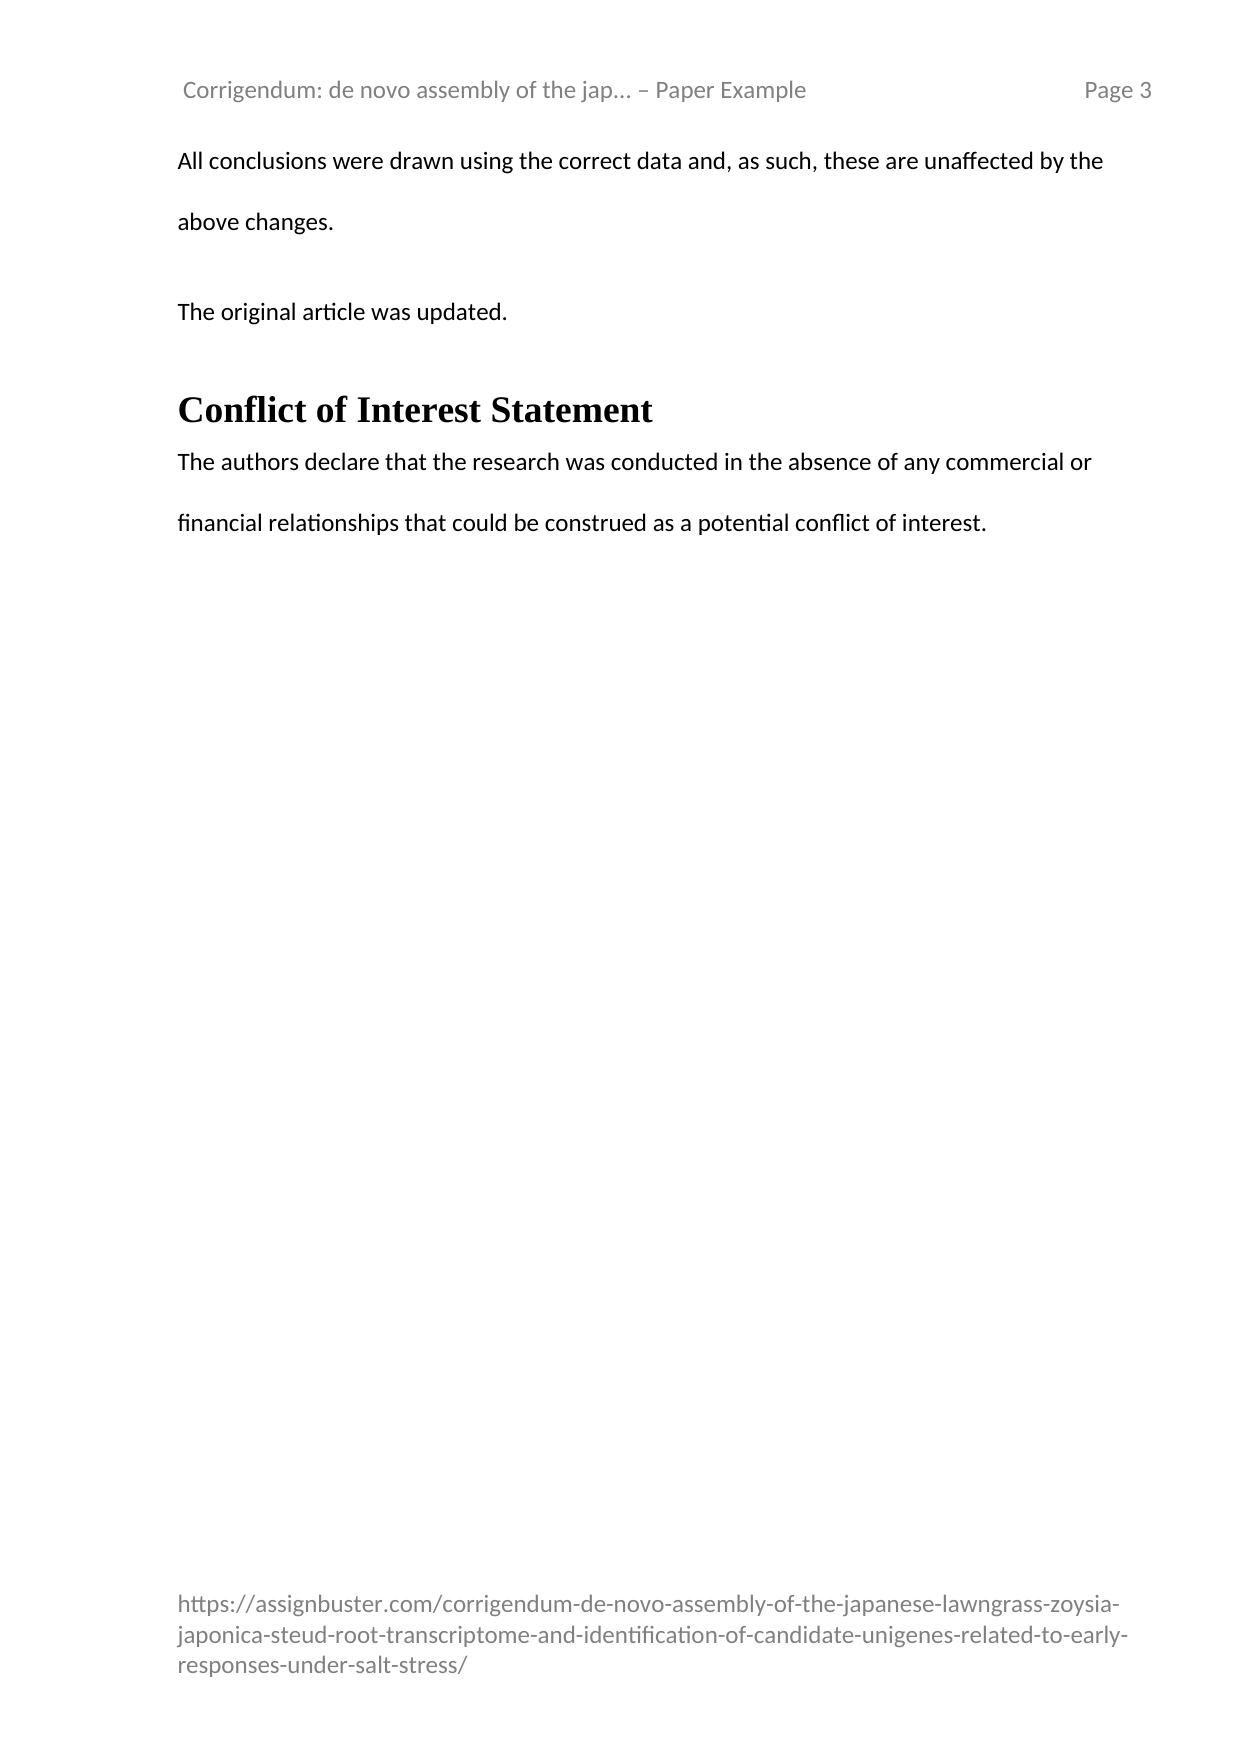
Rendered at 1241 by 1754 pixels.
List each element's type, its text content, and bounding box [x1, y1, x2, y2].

text All conclusions were drawn using the correct data and, as such, these are unaffected by the above changes. [177, 145, 1152, 237]
subtitle Conflict of Interest Statement [177, 387, 1152, 430]
text The original article was updated. [177, 297, 1152, 327]
text The authors declare that the research was conducted in the absence of any commercial or financial relationships that could be construed as a potential conflict of interest. [177, 446, 1152, 538]
